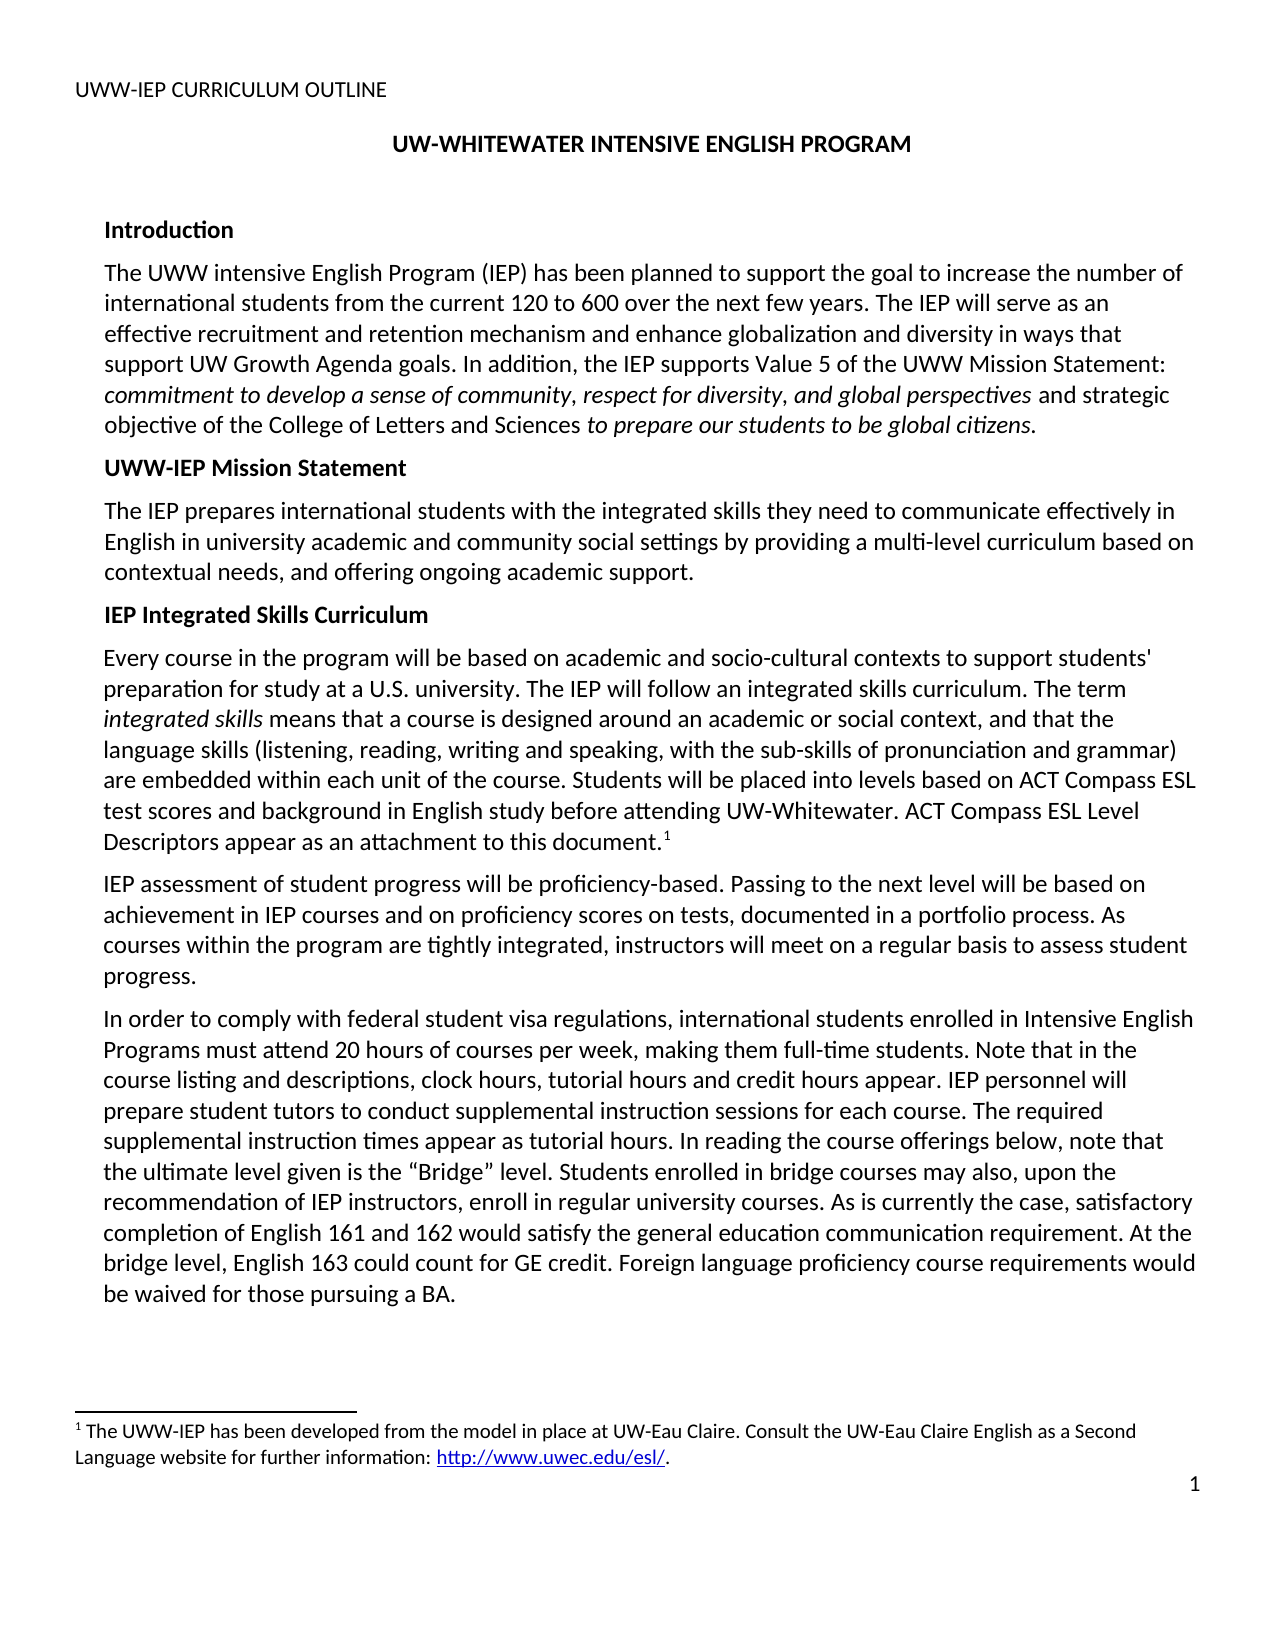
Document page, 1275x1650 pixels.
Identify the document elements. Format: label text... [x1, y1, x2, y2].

text Introduction [104, 214, 1200, 244]
text IEP Integrated Skills Curriculum [104, 599, 1200, 630]
text The IEP prepares international students with the integrated skills they need to communicate effectively in English in university academic and community social settings by providing a multi-level curriculum based on contextual needs, and offering ongoing academic support. [104, 495, 1200, 587]
text In order to comply with federal student visa regulations, international students enrolled in Intensive English Programs must attend 20 hours of courses per week, making them full-time students. Note that in the course listing and descriptions, clock hours, tutorial hours and credit hours appear. IEP personnel will prepare student tutors to conduct supplemental instruction sessions for each course. The required supplemental instruction times appear as tutorial hours. In reading the course offerings below, note that the ultimate level given is the “Bridge” level. Students enrolled in bridge courses may also, upon the recommendation of IEP instructors, enroll in regular university courses. As is currently the case, satisfactory completion of English 161 and 162 would satisfy the general education communication requirement. At the bridge level, English 163 could count for GE credit. Foreign language proficiency course requirements would be waived for those pursuing a BA. [103, 1003, 1200, 1308]
text The UWW intensive English Program (IEP) has been planned to support the goal to increase the number of international students from the current 120 to 600 over the next few years. The IEP will serve as an effective recruitment and retention mechanism and enhance globalization and diversity in ways that support UW Growth Agenda goals. In addition, the IEP supports Value 5 of the UWW Mission Statement: commitment to develop a sense of community, respect for diversity, and global perspectives and strategic objective of the College of Letters and Sciences to prepare our students to be global citizens. [104, 257, 1200, 440]
text IEP assessment of student progress will be proficiency-based. Passing to the next level will be based on achievement in IEP courses and on proficiency scores on tests, documented in a portfolio process. As courses within the program are tightly integrated, instructors will meet on a regular basis to assess student progress. [103, 869, 1200, 991]
text Every course in the program will be based on academic and socio-cultural contexts to support students' preparation for study at a U.S. university. The IEP will follow an integrated skills curriculum. The term integrated skills means that a course is designed around an academic or social context, and that the language skills (listening, reading, writing and speaking, with the sub-skills of pronunciation and grammar) are embedded within each unit of the course. Students will be placed into levels based on ACT Compass ESL test scores and background in English study before attending UW-Whitewater. ACT Compass ESL Level Descriptors appear as an attachment to this document. [103, 642, 1200, 856]
text UWW-IEP Mission Statement [104, 452, 1200, 483]
text UW-WHITEWATER INTENSIVE ENGLISH PROGRAM [104, 128, 1200, 158]
